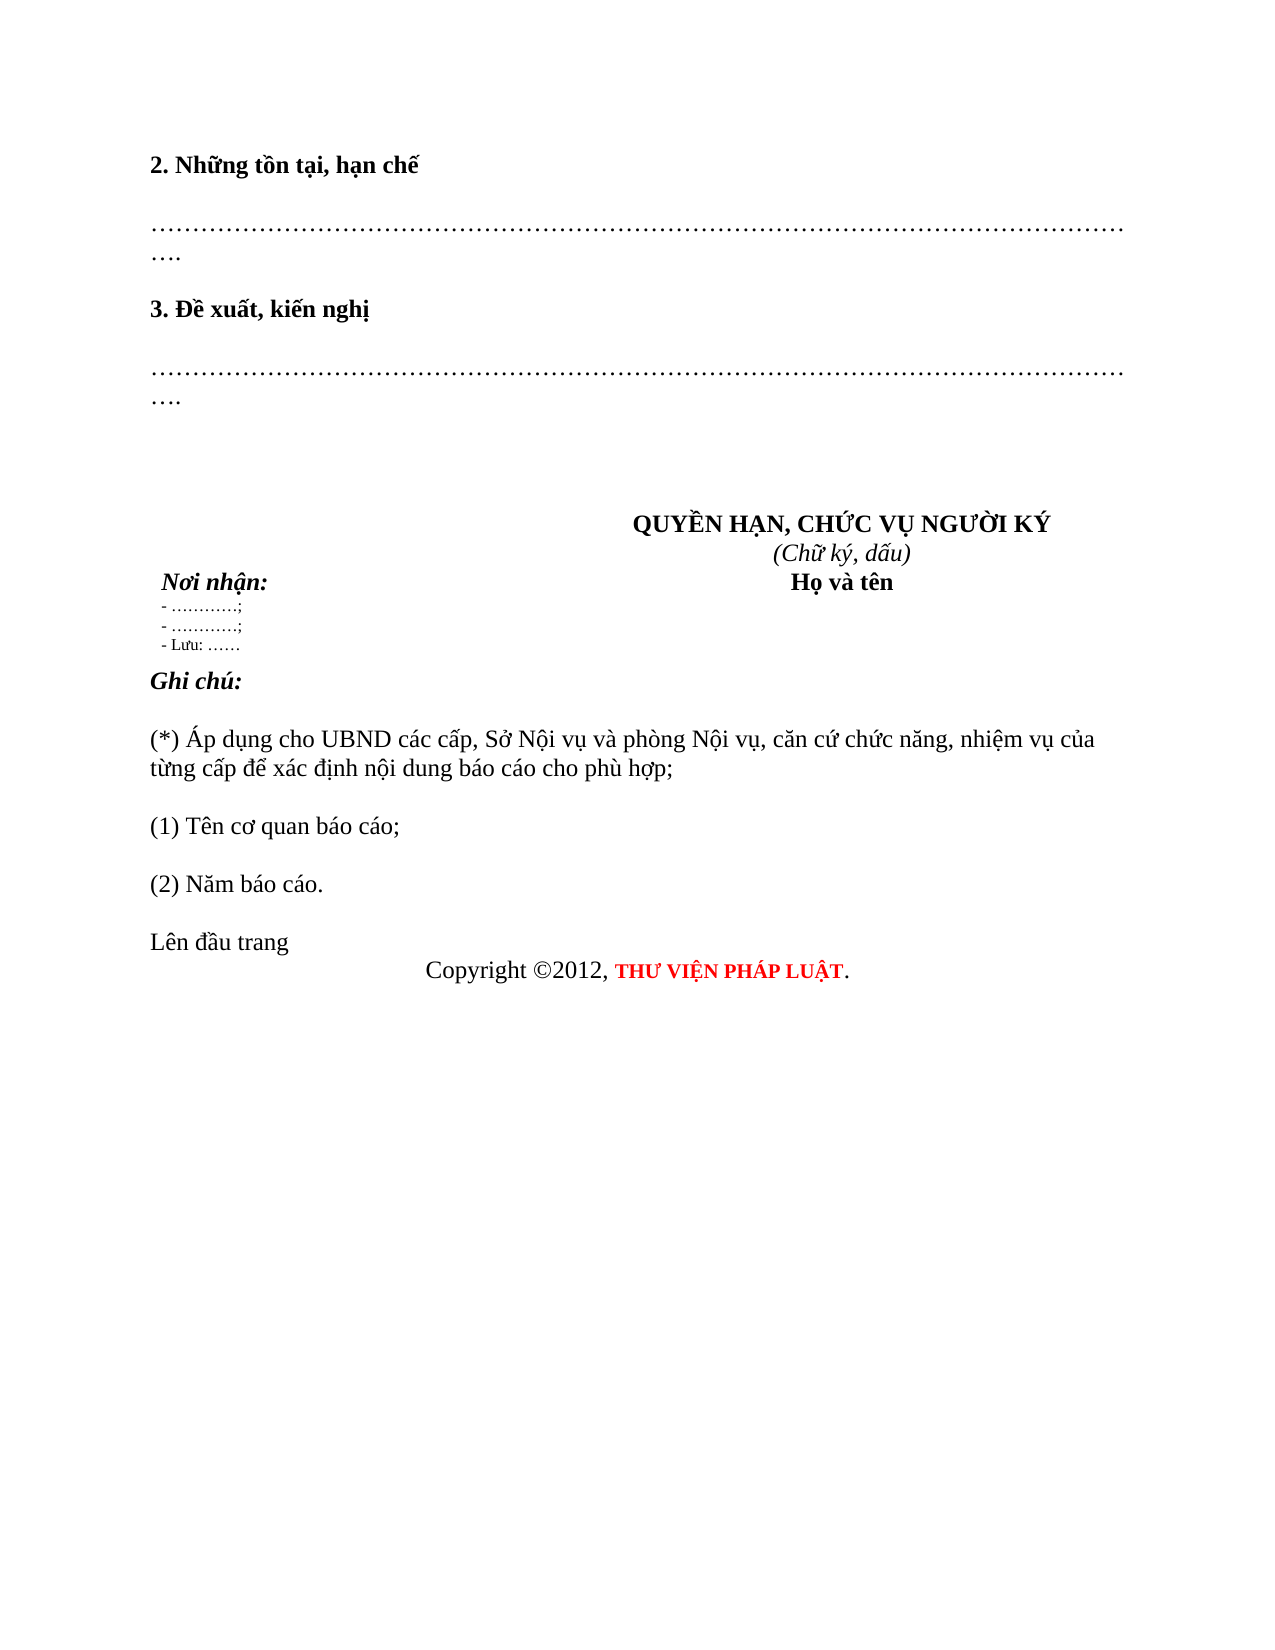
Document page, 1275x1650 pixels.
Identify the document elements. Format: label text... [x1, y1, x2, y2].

text Copyright ©2012, THƯ VIỆN PHÁP LUẬT. [150, 955, 1125, 984]
text Lên đầu trang [150, 927, 1125, 955]
text (1) Tên cơ quan báo cáo; [150, 811, 1125, 839]
text (*) Áp dụng cho UBND các cấp, Sở Nội vụ và phòng Nội vụ, căn cứ chức năng, nhiệm vụ của từng cấp để xác định nội dung báo cáo cho phù hợp; [150, 724, 1125, 782]
text Ghi chú: [150, 666, 1125, 695]
table_header QUYỀN HẠN, CHỨC VỤ NGƯỜI KÝ (Chữ ký, dấu) Họ và tên [611, 497, 1072, 654]
table_header Nơi nhận: - …………; - …………; - Lưu: …… [150, 497, 611, 654]
text 3. Đề xuất, kiến nghị [150, 294, 1125, 323]
text 2. Những tồn tại, hạn chế [150, 150, 1125, 179]
text (2) Năm báo cáo. [150, 869, 1125, 897]
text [150, 208, 1125, 265]
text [150, 352, 1125, 410]
